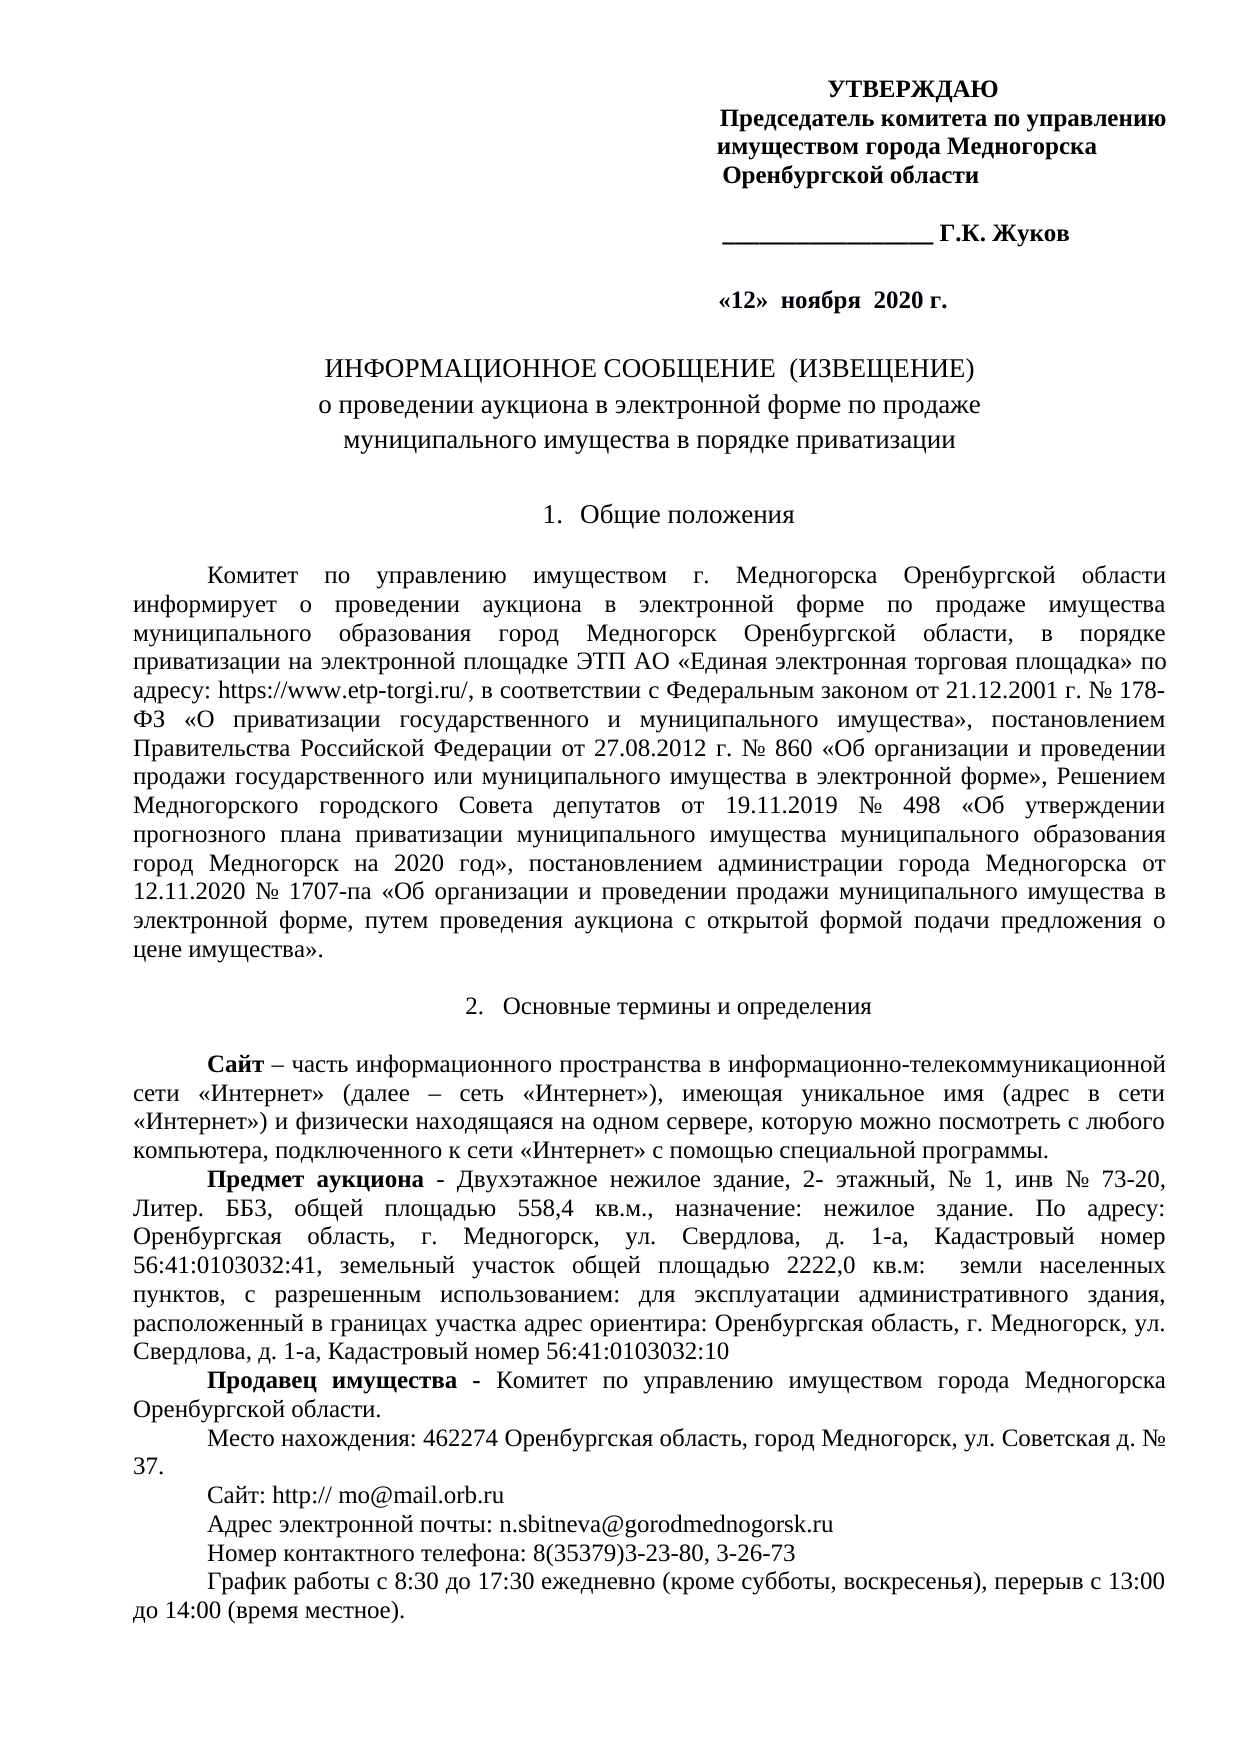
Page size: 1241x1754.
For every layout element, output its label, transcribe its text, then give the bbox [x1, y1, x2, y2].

text Оренбургской области [133, 160, 1167, 189]
text Председатель комитета по управлению [133, 103, 1167, 131]
text Сайт: http:// mo@mail.orb.ru [133, 1480, 1167, 1509]
text Продавец имущества - Комитет по управлению имуществом города Медногорска Оренбургской области. [133, 1365, 1167, 1423]
text Место нахождения: 462274 Оренбургская область, город Медногорск, ул. Советская д. № 37. [133, 1423, 1167, 1480]
text муниципального имущества в порядке приватизации [133, 424, 1167, 455]
text «12» ноября 2020 г. [133, 285, 1167, 314]
text Предмет аукциона - Двухэтажное нежилое здание, 2- этажный, № 1, инв № 73-20, Литер. ББ3, общей площадью 558,4 кв.м., назначение: нежилое здание. По адресу: Оренбургская область, г. Медногорск, ул. Свердлова, д. 1-а, Кадастровый номер 56:41:0103032:41, земельный участок общей площадью 2222,0 кв.м: земли населенных пунктов, с разрешенным использованием: для эксплуатации административного здания, расположенный в границах участка адрес ориентира: Оренбургская область, г. Медногорск, ул. Свердлова, д. 1-а, Кадастровый номер 56:41:0103032:10 [133, 1164, 1167, 1365]
text Комитет по управлению имуществом г. Медногорска Оренбургской области информирует о проведении аукциона в электронной форме по продаже имущества муниципального образования город Медногорск Оренбургской области, в порядке приватизации на электронной площадке ЭТП АО «Единая электронная торговая площадка» по адресу: https://www.etp-torgi.ru/, в соответствии с Федеральным законом от 21.12.2001 г. № 178-ФЗ «О приватизации государственного и муниципального имущества», постановлением Правительства Российской Федерации от 27.08.2012 г. № 860 «Об организации и проведении продажи государственного или муниципального имущества в электронной форме», Решением Медногорского городского Совета депутатов от 19.11.2019 № 498 «Об утверждении прогнозного плана приватизации муниципального имущества муниципального образования город Медногорск на 2020 год», постановлением администрации города Медногорска от 12.11.2020 № 1707-па «Об организации и проведении продажи муниципального имущества в электронной форме, путем проведения аукциона с открытой формой подачи предложения о цене имущества». [133, 560, 1167, 963]
text Номер контактного телефона: 8(35379)3-23-80, 3-26-73 [133, 1538, 1167, 1566]
text ИНФОРМАЦИОННОЕ СООБЩЕНИЕ (ИЗВЕЩЕНИЕ) [133, 352, 1167, 383]
text График работы с 8:30 до 17:30 ежедневно (кроме субботы, воскресенья), перерыв с 13:00 до 14:00 (время местное). [133, 1566, 1167, 1624]
text Сайт – часть информационного пространства в информационно-телекоммуникационной сети «Интернет» (далее – сеть «Интернет»), имеющая уникальное имя (адрес в сети «Интернет») и физически находящаяся на одном сервере, которую можно посмотреть с любого компьютера, подключенного к сети «Интернет» с помощью специальной программы. [133, 1049, 1167, 1164]
text _________________ Г.К. Жуков [133, 218, 1167, 248]
text Адрес электронной почты: n.sbitneva@gorodmednogorsk.ru [133, 1509, 1167, 1538]
text имуществом города Медногорска [133, 131, 1167, 160]
text УТВЕРЖДАЮ [133, 74, 1167, 103]
list Основные термины и определения [170, 991, 1167, 1020]
list Общие положения [170, 498, 1167, 529]
text о проведении аукциона в электронной форме по продаже [133, 388, 1167, 419]
